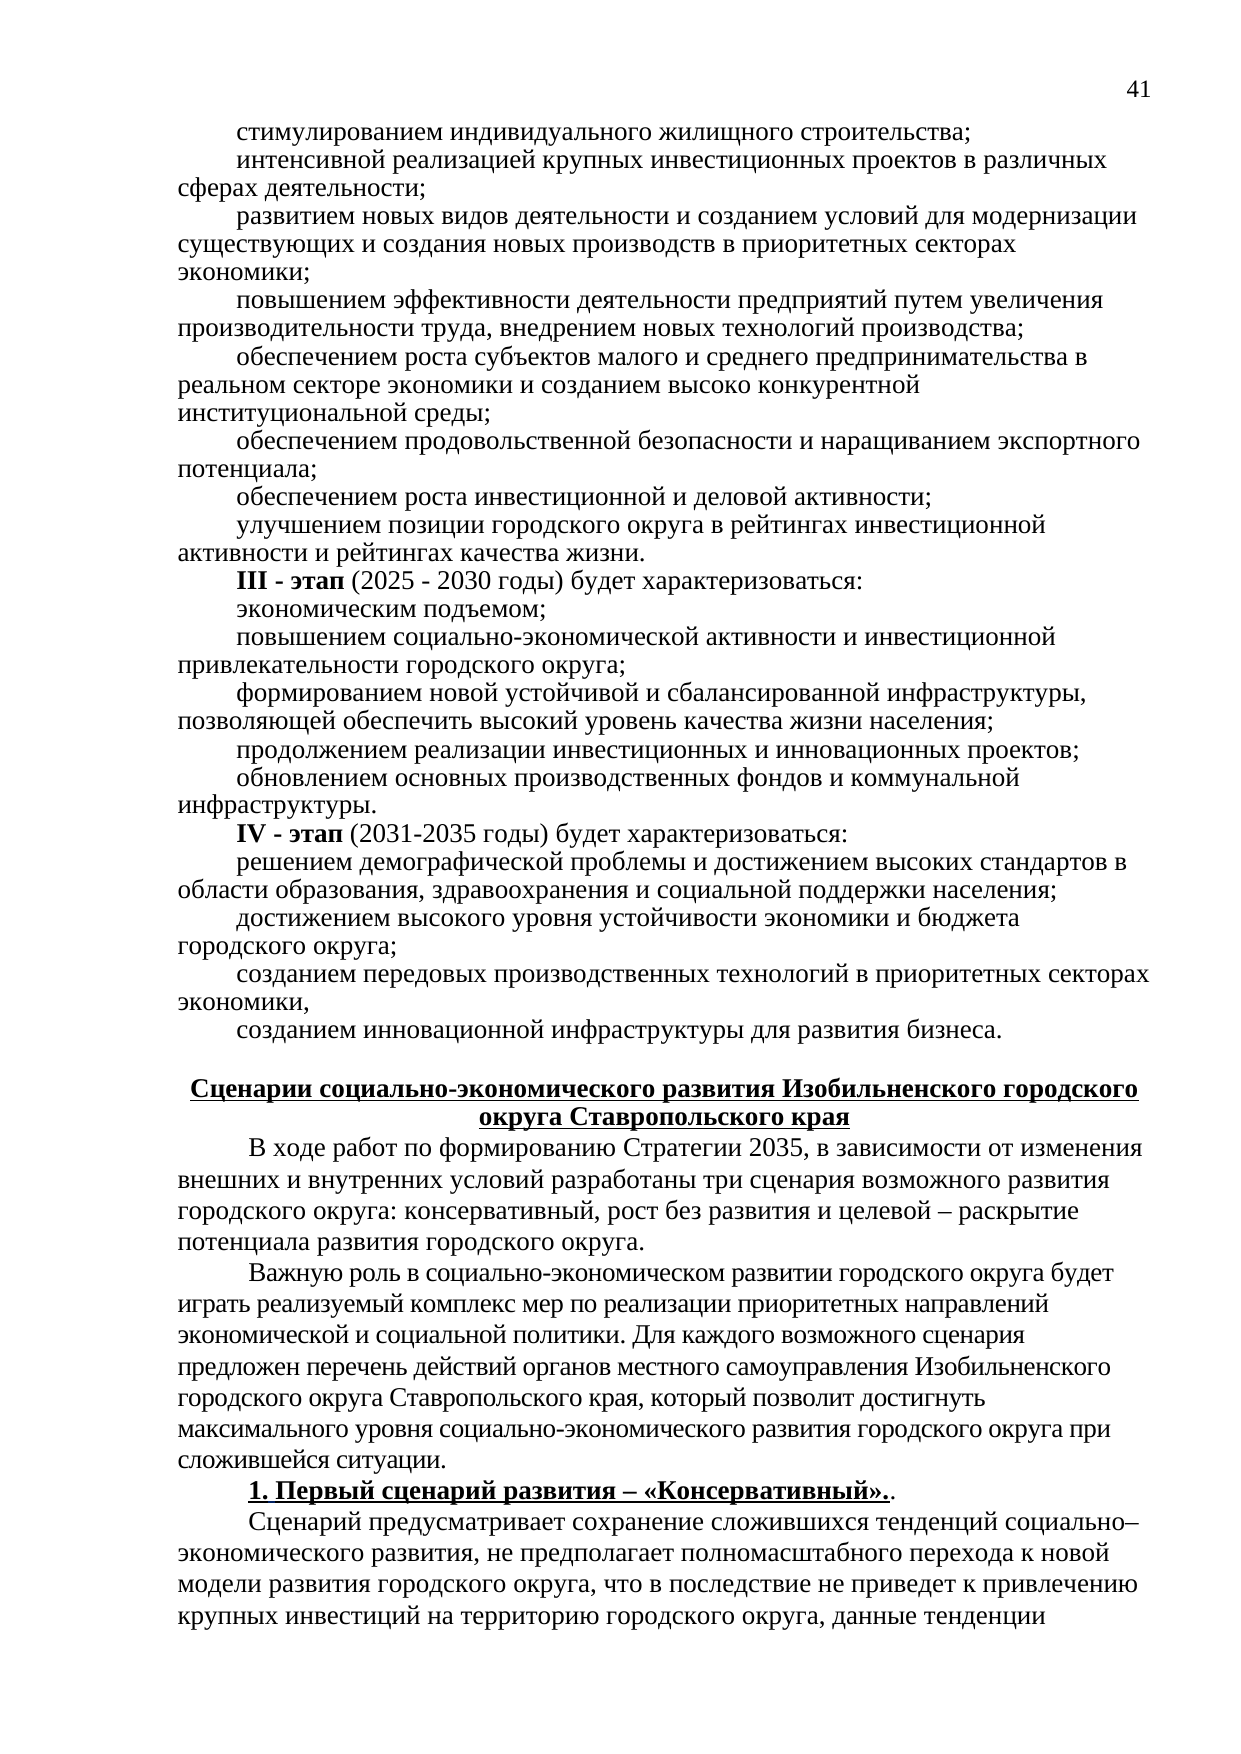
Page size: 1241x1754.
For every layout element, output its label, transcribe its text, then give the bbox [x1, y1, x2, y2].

text В ходе работ по формированию Стратегии 2035, в зависимости от изменения внешних и внутренних условий разработаны три сценария возможного развития городского округа: консервативный, рост без развития и целевой – раскрытие потенциала развития городского округа. [177, 1132, 1152, 1256]
text интенсивной реализацией крупных инвестиционных проектов в различных сферах деятельности; [177, 146, 1152, 202]
text созданием передовых производственных технологий в приоритетных секторах экономики, [177, 960, 1152, 1016]
text III - этап (2025 - 2030 годы) будет характеризоваться: [177, 567, 1152, 595]
text обновлением основных производственных фондов и коммунальной инфраструктуры. [177, 764, 1152, 820]
text обеспечением продовольственной безопасности и наращиванием экспортного потенциала; [177, 427, 1152, 483]
text развитием новых видов деятельности и созданием условий для модернизации существующих и создания новых производств в приоритетных секторах экономики; [177, 202, 1152, 287]
text обеспечением роста субъектов малого и среднего предпринимательства в реальном секторе экономики и созданием высоко конкурентной институциональной среды; [177, 343, 1152, 427]
text Важную роль в социально-экономическом развитии городского округа будет играть реализуемый комплекс мер по реализации приоритетных направлений экономической и социальной политики. Для каждого возможного сценария предложен перечень действий органов местного самоуправления Изобильненского городского округа Ставропольского края, который позволит достигнуть максимального уровня социально-экономического развития городского округа при сложившейся ситуации. [177, 1256, 1152, 1474]
list Сценарии социально-экономического развития Изобильненского городского округа Ставропольского края [177, 1075, 1152, 1132]
text повышением эффективности деятельности предприятий путем увеличения производительности труда, внедрением новых технологий производства; [177, 287, 1152, 343]
text достижением высокого уровня устойчивости экономики и бюджета городского округа; [177, 904, 1152, 960]
text IV - этап (2031-2035 годы) будет характеризоваться: [177, 820, 1152, 848]
text созданием инновационной инфраструктуры для развития бизнеса. [177, 1016, 1152, 1044]
text 1. Первый сценарий развития – «Консервативный».. [177, 1474, 1152, 1505]
text обеспечением роста инвестиционной и деловой активности; [177, 483, 1152, 511]
text улучшением позиции городского округа в рейтингах инвестиционной активности и рейтингах качества жизни. [177, 511, 1152, 567]
text формированием новой устойчивой и сбалансированной инфраструктуры, позволяющей обеспечить высокий уровень качества жизни населения; [177, 679, 1152, 736]
text повышением социально-экономической активности и инвестиционной привлекательности городского округа; [177, 623, 1152, 679]
text продолжением реализации инвестиционных и инновационных проектов; [177, 736, 1152, 764]
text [177, 1505, 1152, 1630]
text решением демографической проблемы и достижением высоких стандартов в области образования, здравоохранения и социальной поддержки населения; [177, 848, 1152, 904]
text стимулированием индивидуального жилищного строительства; [177, 118, 1152, 146]
text экономическим подъемом; [177, 595, 1152, 623]
